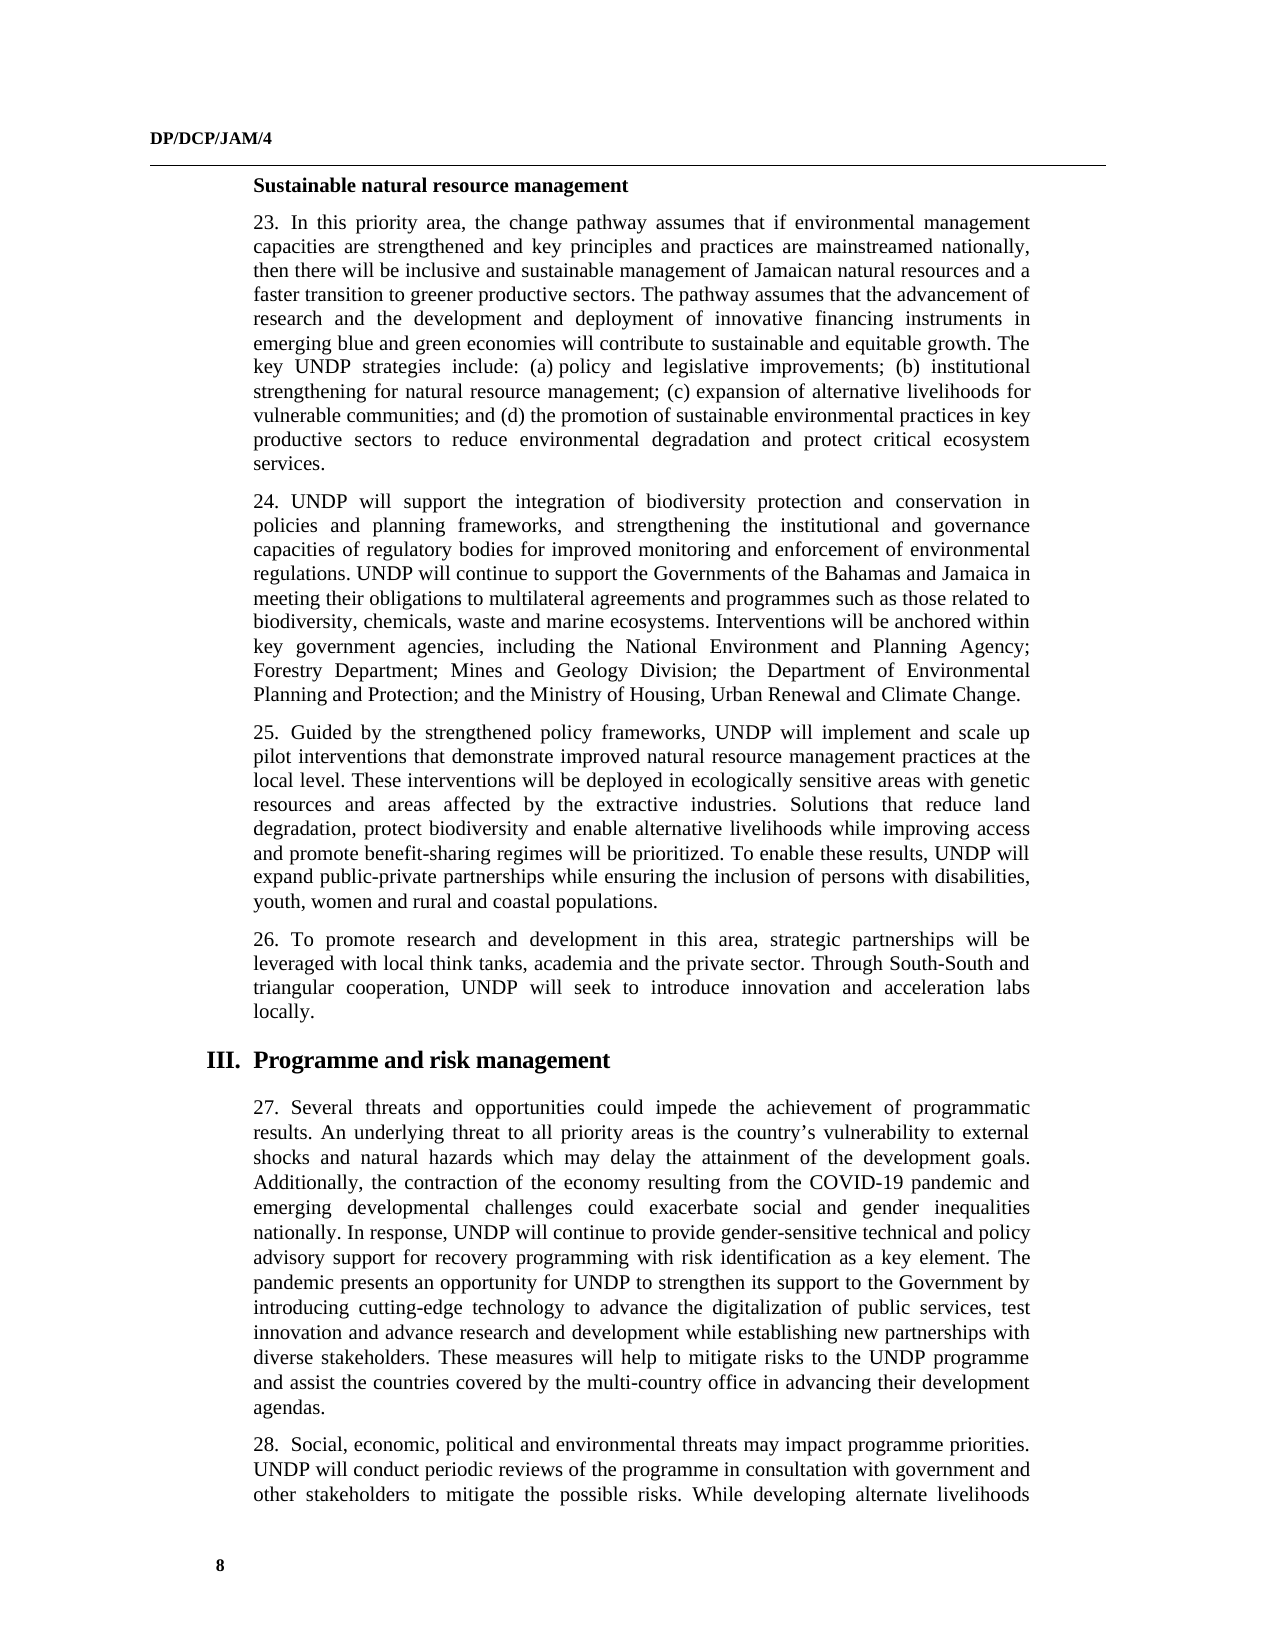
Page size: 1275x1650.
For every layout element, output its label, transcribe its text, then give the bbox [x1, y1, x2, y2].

list In this priority area, the change pathway assumes that if environmental management capacities are strengthened and key principles and practices are mainstreamed nationally, then there will be inclusive and sustainable management of Jamaican natural resources and a faster transition to greener productive sectors. The pathway assumes that the advancement of research and the development and deployment of innovative financing instruments in emerging blue and green economies will contribute to sustainable and equitable growth. The key UNDP strategies include: (a) policy and legislative improvements; (b) institutional strengthening for natural resource management; (c) expansion of alternative livelihoods for vulnerable communities; and (d) the promotion of sustainable environmental practices in key productive sectors to reduce environmental degradation and protect critical ecosystem services. [253, 210, 1031, 475]
list Several threats and opportunities could impede the achievement of programmatic results. An underlying threat to all priority areas is the country’s vulnerability to external shocks and natural hazards which may delay the attainment of the development goals. Additionally, the contraction of the economy resulting from the COVID-19 pandemic and emerging developmental challenges could exacerbate social and gender inequalities nationally. In response, UNDP will continue to provide gender-sensitive technical and policy advisory support for recovery programming with risk identification as a key element. The pandemic presents an opportunity for UNDP to strengthen its support to the Government by introducing cutting-edge technology to advance the digitalization of public services, test innovation and advance research and development while establishing new partnerships with diverse stakeholders. These measures will help to mitigate risks to the UNDP programme and assist the countries covered by the multi-country office in advancing their development agendas. [253, 1094, 1031, 1419]
list UNDP will support the integration of biodiversity protection and conservation in policies and planning frameworks, and strengthening the institutional and governance capacities of regulatory bodies for improved monitoring and enforcement of environmental regulations. UNDP will continue to support the Governments of the Bahamas and Jamaica in meeting their obligations to multilateral agreements and programmes such as those related to biodiversity, chemicals, waste and marine ecosystems. Interventions will be anchored within key government agencies, including the National Environment and Planning Agency; Forestry Department; Mines and Geology Division; the Department of Environmental Planning and Protection; and the Ministry of Housing, Urban Renewal and Climate Change. [253, 489, 1031, 706]
subtitle Programme and risk management [206, 1048, 1031, 1073]
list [253, 1432, 1031, 1507]
list To promote research and development in this area, strategic partnerships will be leveraged with local think tanks, academia and the private sector. Through South-South and triangular cooperation, UNDP will seek to introduce innovation and acceleration labs locally. [253, 927, 1031, 1023]
list Guided by the strengthened policy frameworks, UNDP will implement and scale up pilot interventions that demonstrate improved natural resource management practices at the local level. These interventions will be deployed in ecologically sensitive areas with genetic resources and areas affected by the extractive industries. Solutions that reduce land degradation, protect biodiversity and enable alternative livelihoods while improving access and promote benefit-sharing regimes will be prioritized. To enable these results, UNDP will expand public-private partnerships while ensuring the inclusion of persons with disabilities, youth, women and rural and coastal populations. [253, 720, 1031, 913]
text Sustainable natural resource management [253, 173, 1031, 198]
